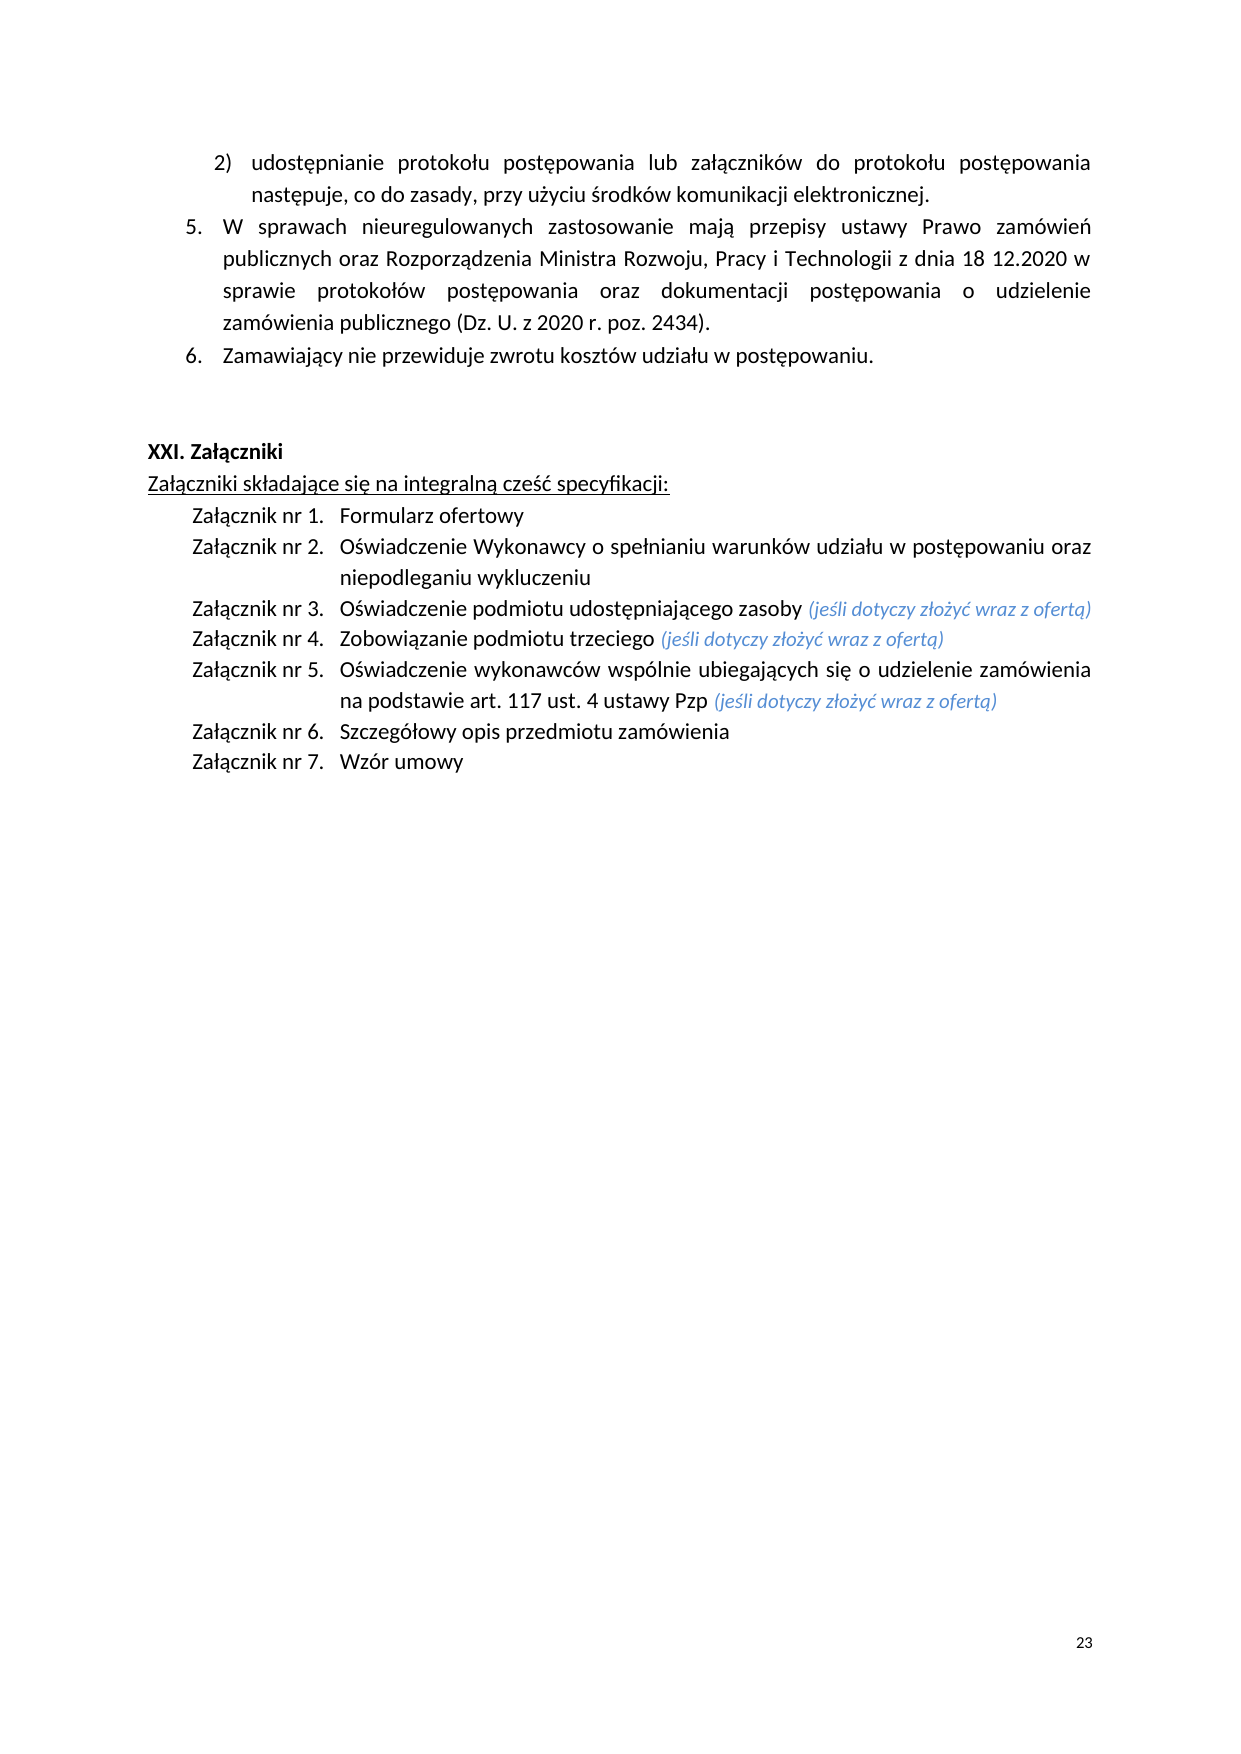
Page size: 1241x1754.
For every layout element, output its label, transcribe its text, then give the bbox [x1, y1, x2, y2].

list Wzór umowy [192, 747, 1093, 776]
list W sprawach nieuregulowanych zastosowanie mają przepisy ustawy Prawo zamówień publicznych oraz Rozporządzenia Ministra Rozwoju, Pracy i Technologii z dnia 18 12.2020 w sprawie protokołów postępowania oraz dokumentacji postępowania o udzielenie zamówienia publicznego (Dz. U. z 2020 r. poz. 2434). [185, 212, 1093, 337]
list Formularz ofertowy [192, 502, 1093, 530]
list Zobowiązanie podmiotu trzeciego (jeśli dotyczy złożyć wraz z ofertą) [192, 624, 1093, 653]
list udostępnianie protokołu postępowania lub załączników do protokołu postępowania następuje, co do zasady, przy użyciu środków komunikacji elektronicznej. [213, 148, 1093, 208]
list Szczegółowy opis przedmiotu zamówienia [192, 717, 1093, 745]
list Oświadczenie podmiotu udostępniającego zasoby (jeśli dotyczy złożyć wraz z ofertą) [192, 594, 1093, 622]
list Oświadczenie Wykonawcy o spełnianiu warunków udziału w postępowaniu oraz niepodleganiu wykluczeniu [192, 532, 1093, 591]
text XXI. Załączniki [148, 437, 1093, 465]
list Oświadczenie wykonawców wspólnie ubiegających się o udzielenie zamówienia na podstawie art. 117 ust. 4 ustawy Pzp (jeśli dotyczy złożyć wraz z ofertą) [192, 655, 1093, 714]
text Załączniki składające się na integralną cześć specyfikacji: [148, 469, 1093, 497]
list Zamawiający nie przewiduje zwrotu kosztów udziału w postępowaniu. [185, 341, 1093, 369]
